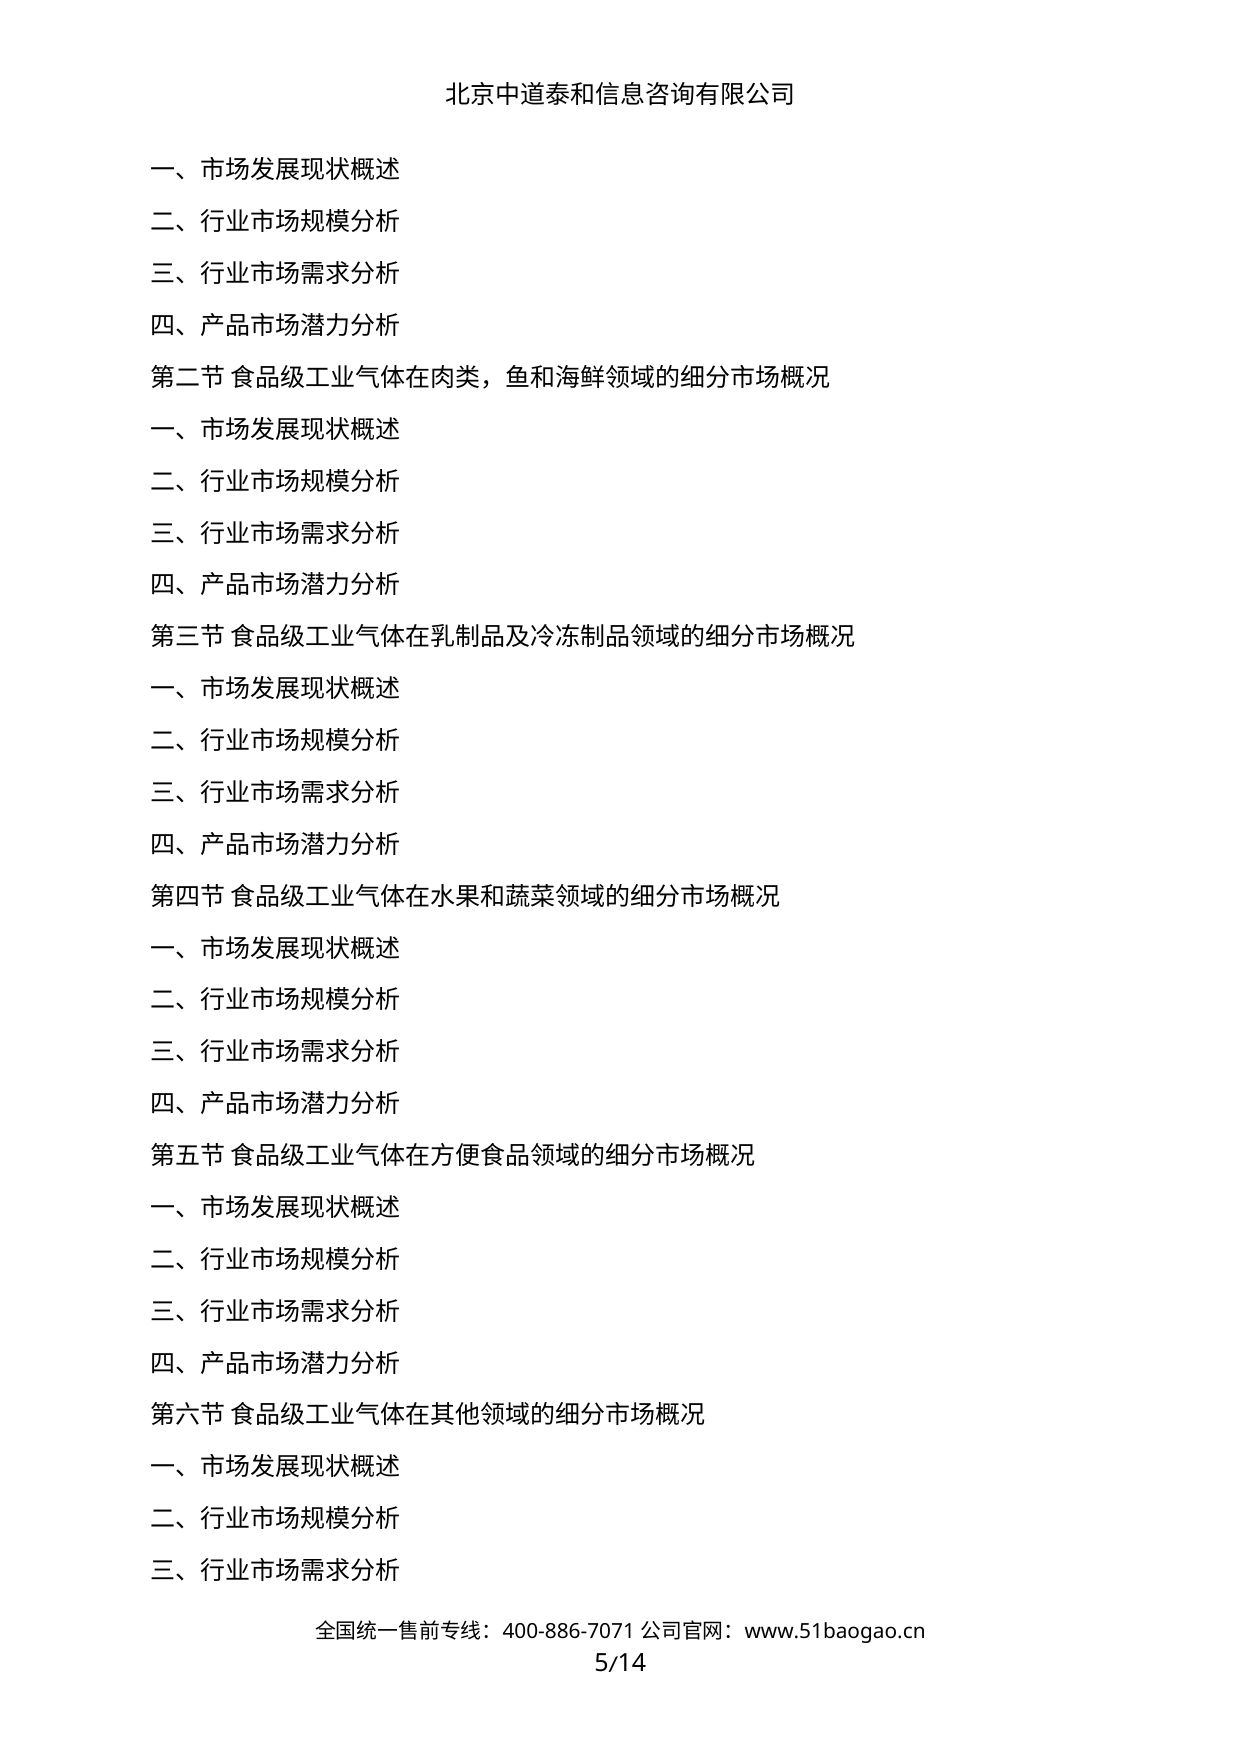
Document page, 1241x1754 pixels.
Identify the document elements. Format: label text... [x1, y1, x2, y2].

text 四、产品市场潜力分析 [150, 565, 1090, 601]
text 第六节 食品级工业气体在其他领域的细分市场概况 [150, 1395, 1090, 1431]
text 二、行业市场规模分析 [150, 461, 1090, 497]
text 一、市场发展现状概述 [150, 409, 1090, 446]
text 四、产品市场潜力分析 [150, 306, 1090, 342]
text 四、产品市场潜力分析 [150, 1343, 1090, 1379]
text 二、行业市场规模分析 [150, 980, 1090, 1016]
text 三、行业市场需求分析 [150, 1291, 1090, 1327]
text 四、产品市场潜力分析 [150, 1084, 1090, 1120]
text 第三节 食品级工业气体在乳制品及冷冻制品领域的细分市场概况 [150, 617, 1090, 653]
text 三、行业市场需求分析 [150, 772, 1090, 809]
text 四、产品市场潜力分析 [150, 824, 1090, 861]
text 三、行业市场需求分析 [150, 1551, 1090, 1587]
text 二、行业市场规模分析 [150, 202, 1090, 238]
text 一、市场发展现状概述 [150, 150, 1090, 186]
text 三、行业市场需求分析 [150, 513, 1090, 549]
text 二、行业市场规模分析 [150, 721, 1090, 757]
text 三、行业市场需求分析 [150, 1032, 1090, 1068]
text 二、行业市场规模分析 [150, 1239, 1090, 1276]
text 第五节 食品级工业气体在方便食品领域的细分市场概况 [150, 1136, 1090, 1172]
text 一、市场发展现状概述 [150, 669, 1090, 705]
text 第二节 食品级工业气体在肉类，鱼和海鲜领域的细分市场概况 [150, 357, 1090, 394]
text 一、市场发展现状概述 [150, 1447, 1090, 1483]
text 一、市场发展现状概述 [150, 928, 1090, 964]
text 三、行业市场需求分析 [150, 254, 1090, 290]
text 第四节 食品级工业气体在水果和蔬菜领域的细分市场概况 [150, 876, 1090, 912]
text 一、市场发展现状概述 [150, 1187, 1090, 1224]
text 二、行业市场规模分析 [150, 1499, 1090, 1535]
